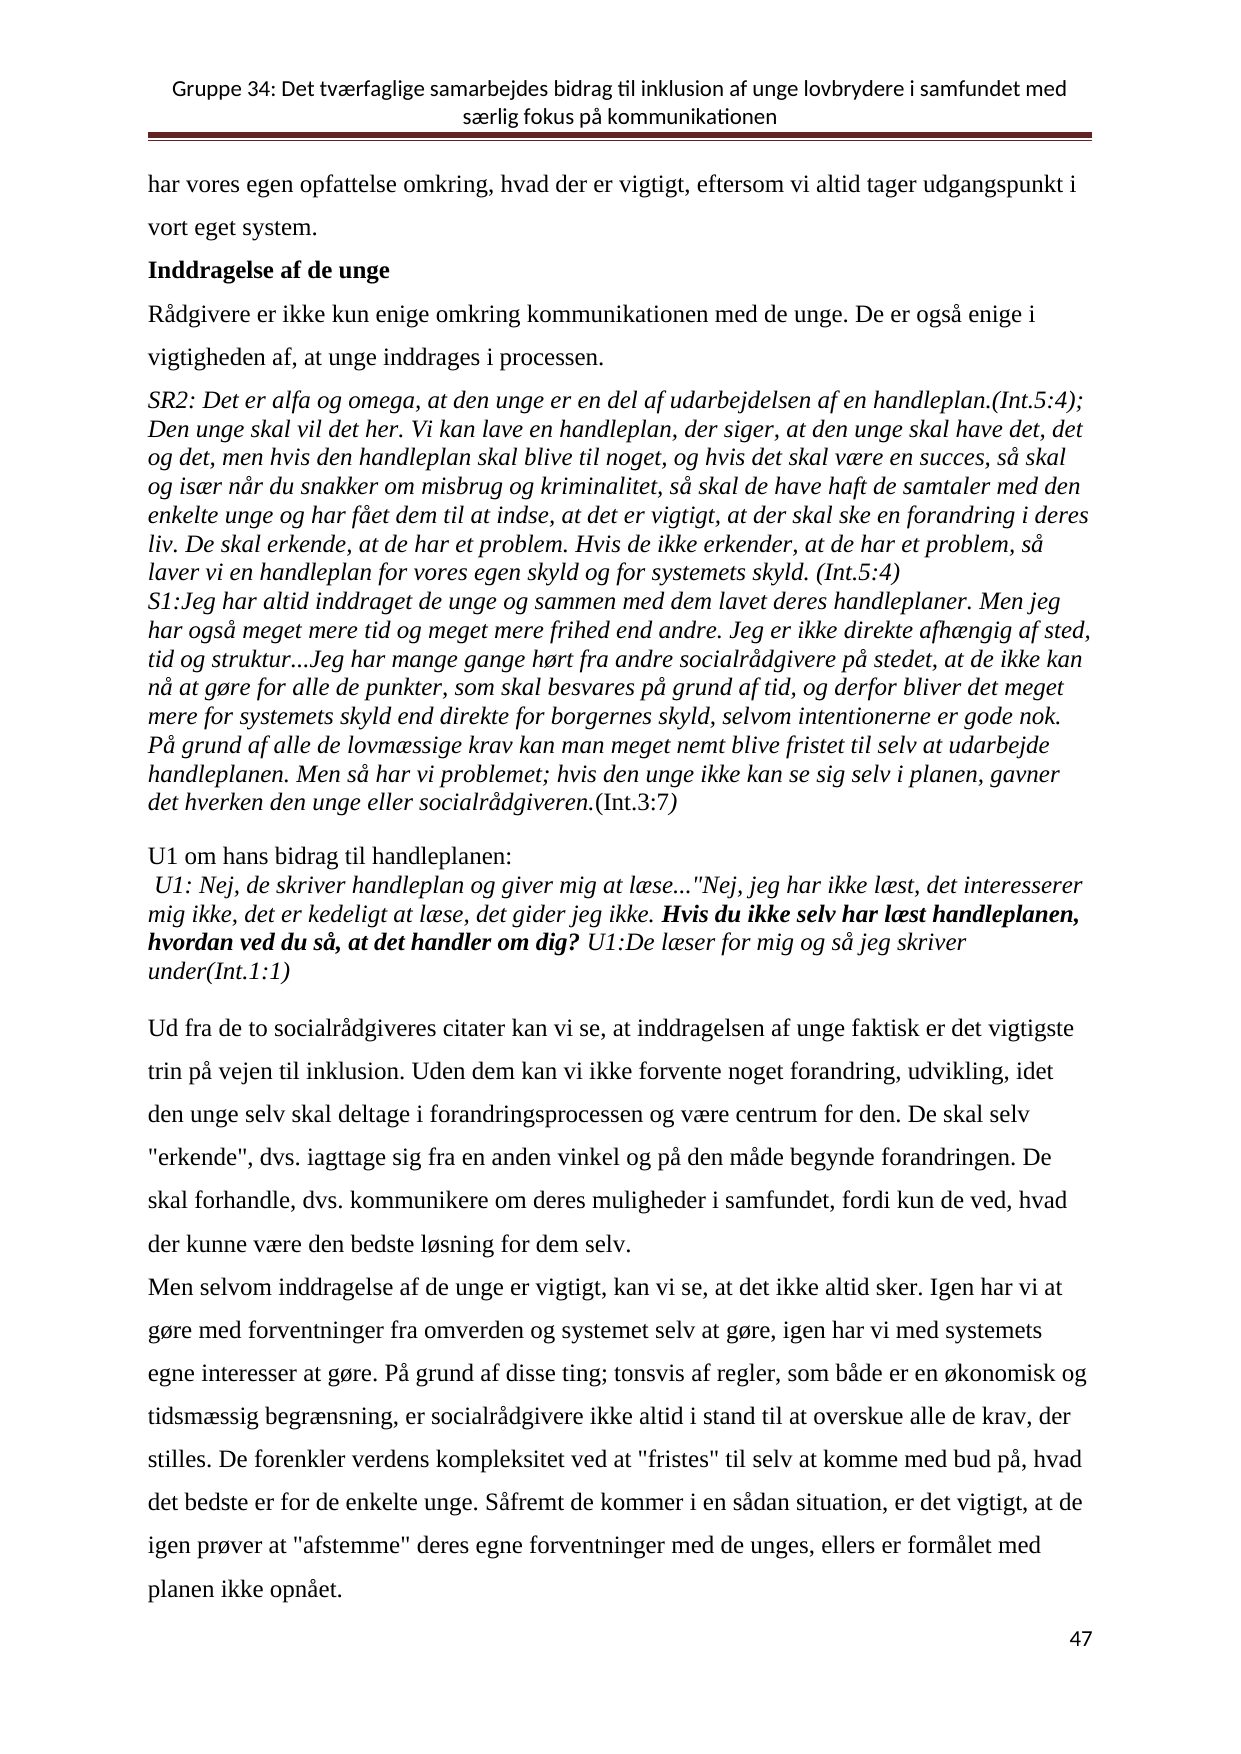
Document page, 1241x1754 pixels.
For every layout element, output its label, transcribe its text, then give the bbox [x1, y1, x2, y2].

text Rådgivere er ikke kun enige omkring kommunikationen med de unge. De er også enige i vigtigheden af, at unge inddrages i processen. [148, 299, 1092, 371]
text SR2: Det er alfa og omega, at den unge er en del af udarbejdelsen af en handleplan.(Int.5:4); Den unge skal vil det her. Vi kan lave en handleplan, der siger, at den unge skal have det, det og det, men hvis den handleplan skal blive til noget, og hvis det skal være en succes, så skal og især når du snakker om misbrug og kriminalitet, så skal de have haft de samtaler med den enkelte unge og har fået dem til at indse, at det er vigtigt, at der skal ske en forandring i deres liv. De skal erkende, at de har et problem. Hvis de ikke erkender, at de har et problem, så laver vi en handleplan for vores egen skyld og for systemets skyld. (Int.5:4) S1:Jeg har altid inddraget de unge og sammen med dem lavet deres handleplaner. Men jeg har også meget mere tid og meget mere frihed end andre. Jeg er ikke direkte afhængig af sted, tid og struktur...Jeg har mange gange hørt fra andre socialrådgivere på stedet, at de ikke kan nå at gøre for alle de punkter, som skal besvares på grund af tid, og derfor bliver det meget mere for systemets skyld end direkte for borgernes skyld, selvom intentionerne er gode nok. På grund af alle de lovmæssige krav kan man meget nemt blive fristet til selv at udarbejde handleplanen. Men så har vi problemet; hvis den unge ikke kan se sig selv i planen, gavner det hverken den unge eller socialrådgiveren.(Int.3:7) [148, 385, 1092, 816]
text Inddragelse af de unge [148, 256, 1092, 284]
text Men selvom inddragelse af de unge er vigtigt, kan vi se, at det ikke altid sker. Igen har vi at gøre med forventninger fra omverden og systemet selv at gøre, igen har vi med systemets egne interesser at gøre. På grund af disse ting; tonsvis af regler, som både er en økonomisk og tidsmæssig begrænsning, er socialrådgivere ikke altid i stand til at overskue alle de krav, der stilles. De forenkler verdens kompleksitet ved at "fristes" til selv at komme med bud på, hvad det bedste er for de enkelte unge. Såfremt de kommer i en sådan situation, er det vigtigt, at de igen prøver at "afstemme" deres egne forventninger med de unges, ellers er formålet med planen ikke opnået. [148, 1272, 1092, 1602]
text U1 om hans bidrag til handleplanen: [148, 841, 1092, 870]
text Ud fra de to socialrådgiveres citater kan vi se, at inddragelsen af unge faktisk er det vigtigste trin på vejen til inklusion. Uden dem kan vi ikke forvente noget forandring, udvikling, idet den unge selv skal deltage i forandringsprocessen og være centrum for den. De skal selv "erkende", dvs. iagttage sig fra en anden vinkel og på den måde begynde forandringen. De skal forhandle, dvs. kommunikere om deres muligheder i samfundet, fordi kun de ved, hvad der kunne være den bedste løsning for dem selv. [148, 1013, 1092, 1257]
text U1: Nej, de skriver handleplan og giver mig at læse..."Nej, jeg har ikke læst, det interesserer mig ikke, det er kedeligt at læse, det gider jeg ikke. Hvis du ikke selv har læst handleplanen, hvordan ved du så, at det handler om dig? U1:De læser for mig og så jeg skriver under(Int.1:1) [148, 870, 1092, 985]
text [148, 169, 1092, 241]
